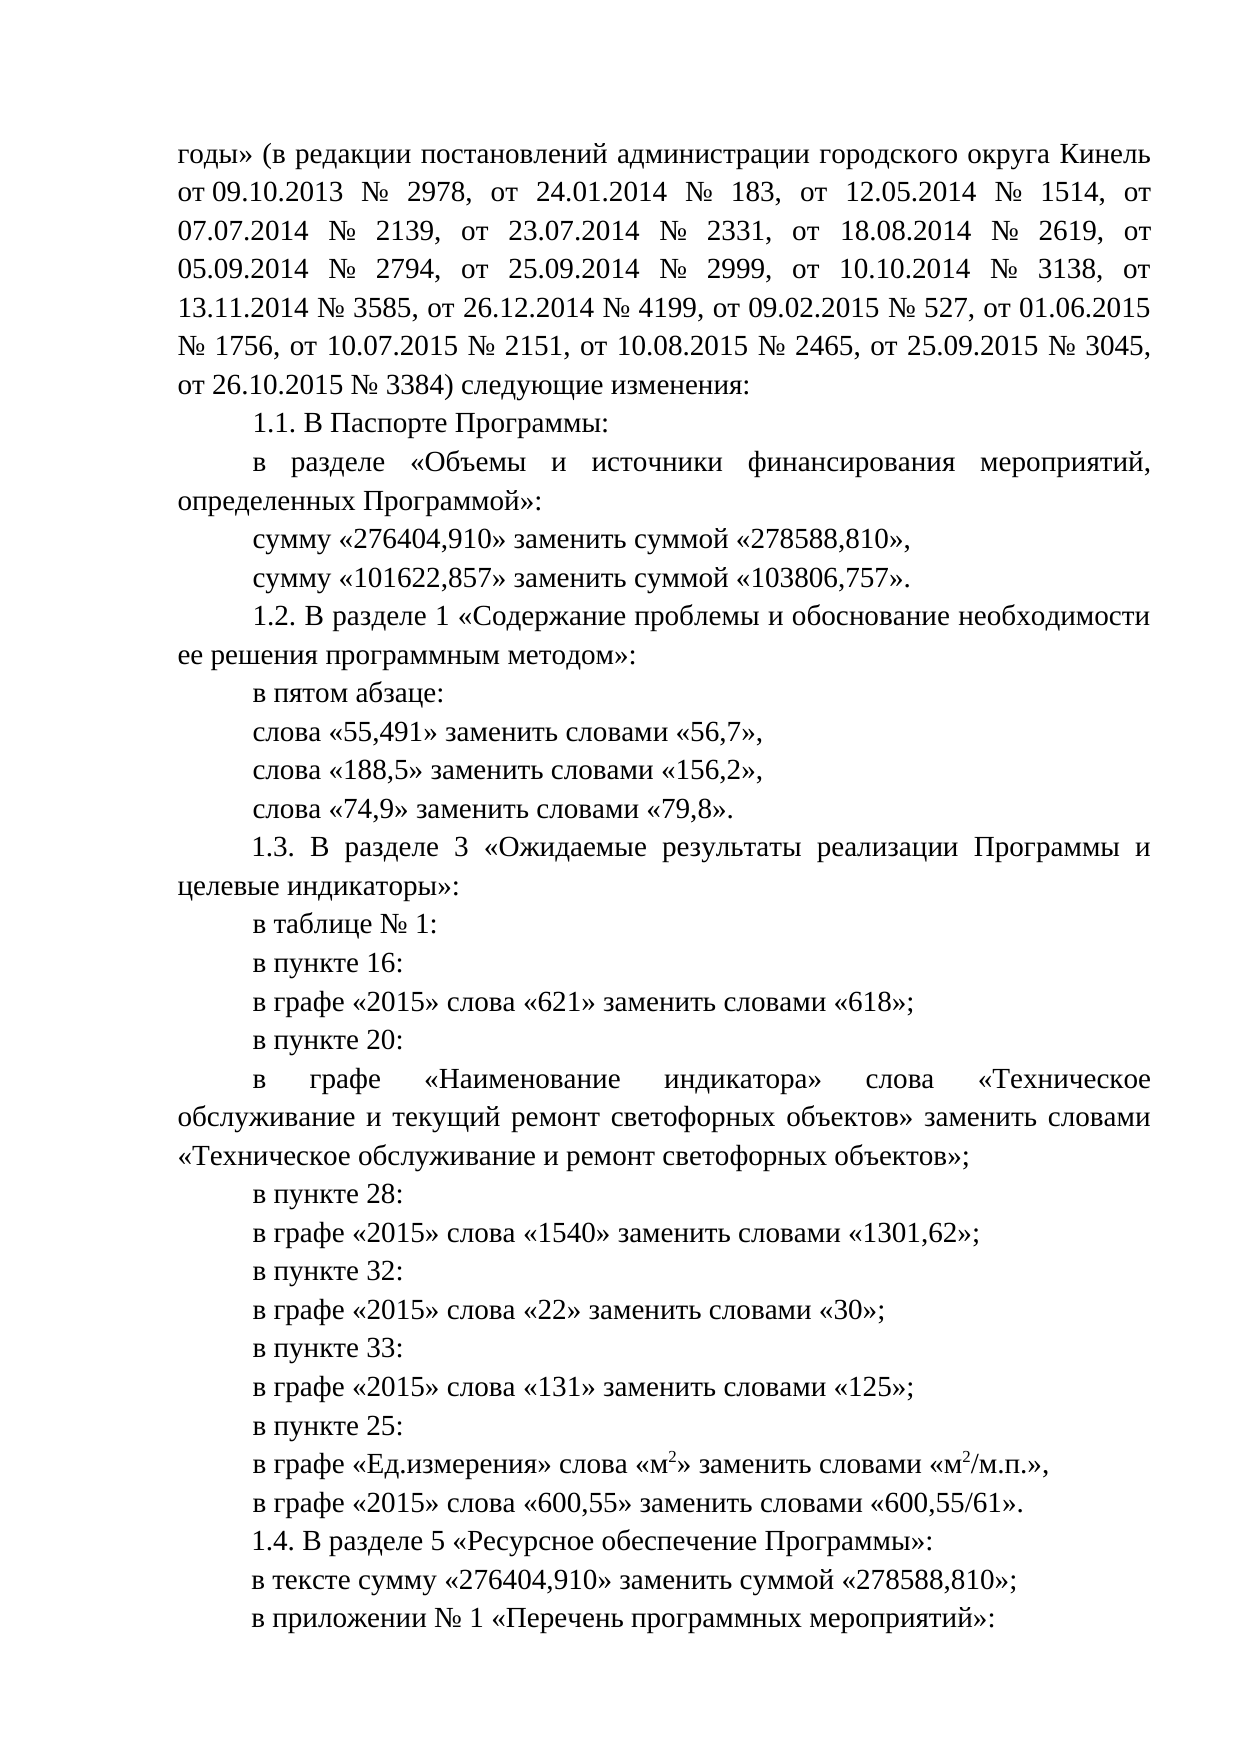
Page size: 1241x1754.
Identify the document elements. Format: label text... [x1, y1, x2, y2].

text в графе «2015» слова «621» заменить словами «618»; [177, 984, 1152, 1017]
text в тексте сумму «276404,910» заменить суммой «278588,810»; [177, 1562, 1152, 1595]
text слова «74,9» заменить словами «79,8». [177, 791, 1152, 824]
text слова «55,491» заменить словами «56,7», [177, 714, 1152, 747]
text 1.4. В разделе 5 «Ресурсное обеспечение Программы»: [177, 1523, 1152, 1557]
text в графе «Наименование индикатора» слова «Техническое обслуживание и текущий ремонт светофорных объектов» заменить словами «Техническое обслуживание и ремонт светофорных объектов»; [177, 1061, 1152, 1171]
text сумму «101622,857» заменить суммой «103806,757». [177, 560, 1152, 593]
text в таблице № 1: [177, 907, 1152, 940]
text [177, 136, 1152, 401]
text в разделе «Объемы и источники финансирования мероприятий, определенных Программой»: [177, 444, 1152, 516]
text в графе «2015» слова «600,55» заменить словами «600,55/61». [177, 1485, 1152, 1518]
text 1.2. В разделе 1 «Содержание проблемы и обоснование необходимости ее решения программным методом»: [177, 598, 1152, 670]
text сумму «276404,910» заменить суммой «278588,810», [177, 521, 1152, 555]
text 1.3. В разделе 3 «Ожидаемые результаты реализации Программы и целевые индикаторы»: [177, 829, 1152, 902]
text в пункте 32: [177, 1253, 1152, 1287]
text в пункте 16: [177, 945, 1152, 979]
text в пятом абзаце: [177, 675, 1152, 709]
text в пункте 25: [177, 1408, 1152, 1441]
text в графе «2015» слова «22» заменить словами «30»; [177, 1292, 1152, 1326]
text в графе «2015» слова «131» заменить словами «125»; [177, 1369, 1152, 1403]
text в графе «2015» слова «1540» заменить словами «1301,62»; [177, 1215, 1152, 1248]
text слова «188,5» заменить словами «156,2», [177, 752, 1152, 786]
text 1.1. В Паспорте Программы: [177, 406, 1152, 439]
text в пункте 20: [177, 1022, 1152, 1056]
text в графе «Ед.измерения» слова «м2» заменить словами «м2/м.п.», [177, 1446, 1152, 1480]
text в приложении № 1 «Перечень программных мероприятий»: [177, 1600, 1152, 1634]
text в пункте 33: [177, 1331, 1152, 1364]
text в пункте 28: [177, 1176, 1152, 1210]
